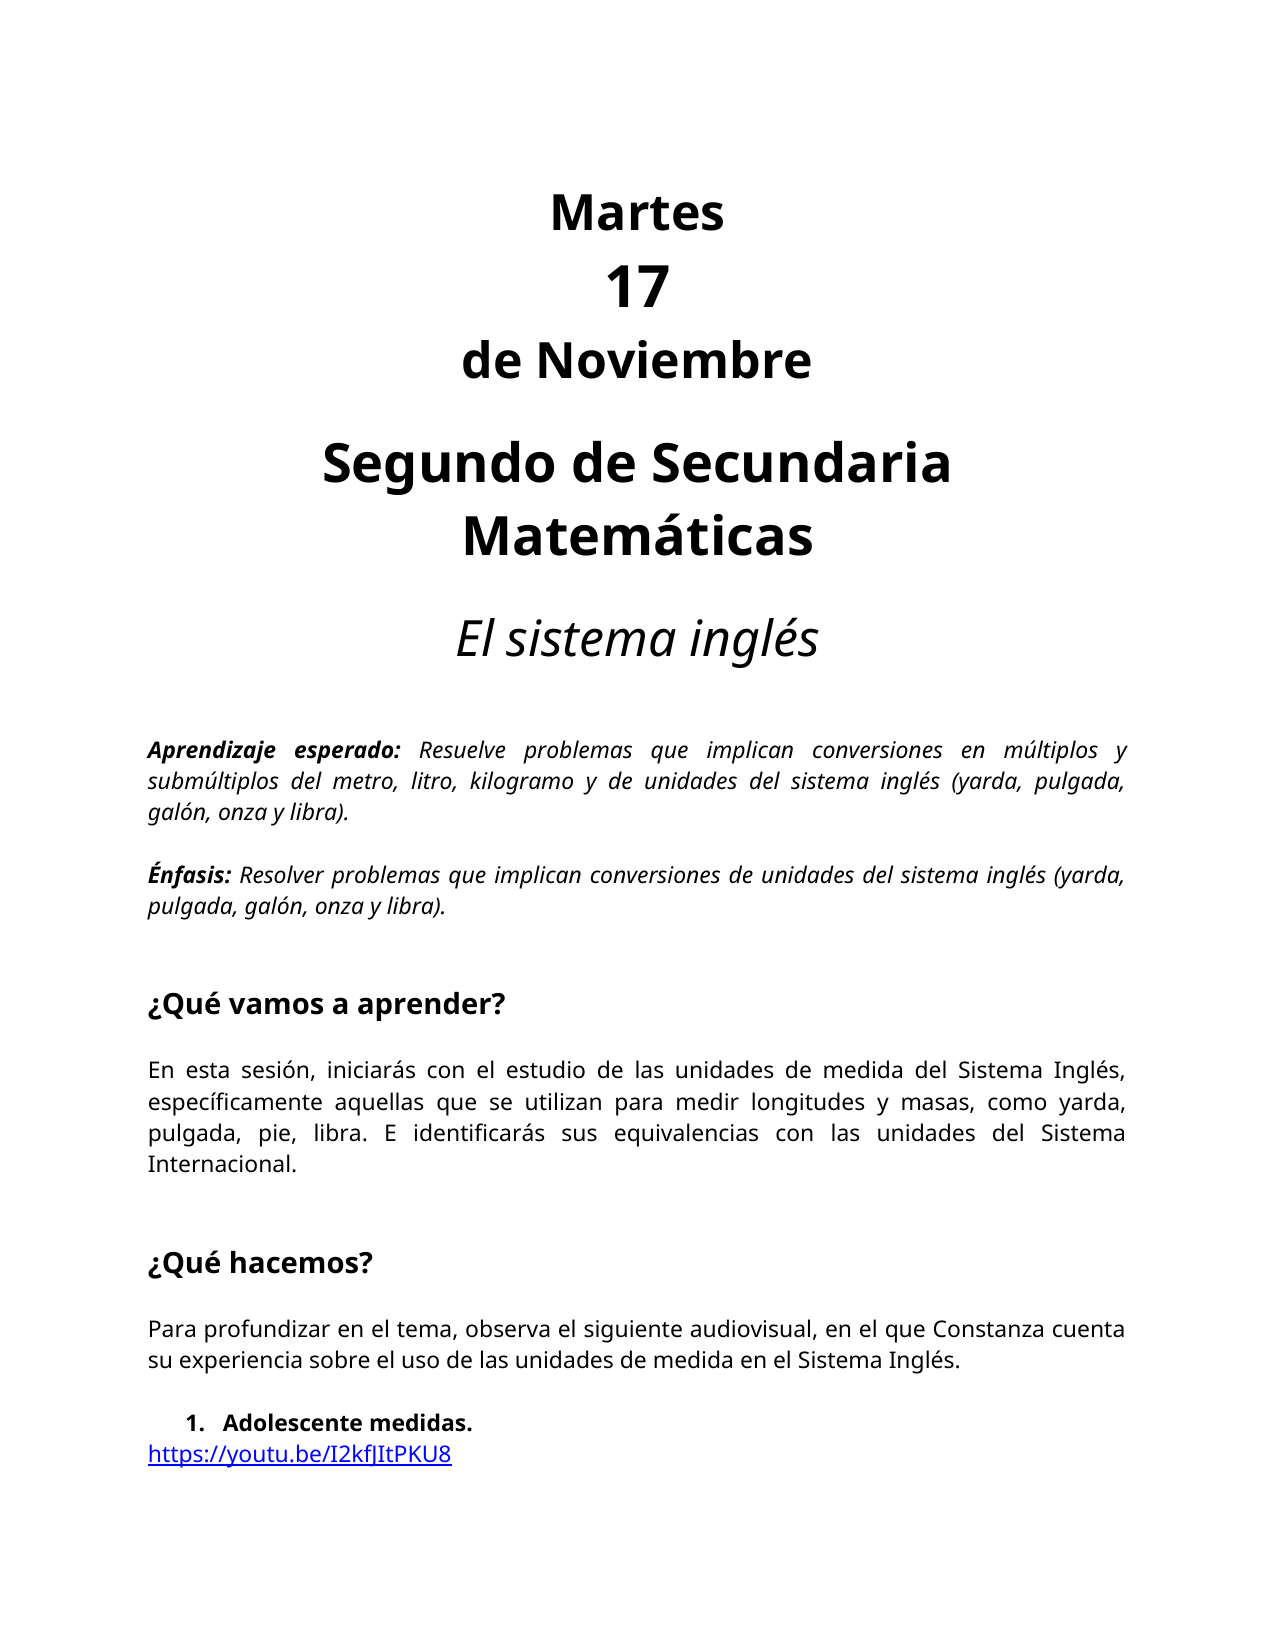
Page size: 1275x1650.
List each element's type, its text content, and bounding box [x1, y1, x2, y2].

text ¿Qué vamos a aprender? [148, 983, 1127, 1023]
list Adolescente medidas. [185, 1407, 1127, 1438]
text de Noviembre [148, 325, 1127, 393]
text Aprendizaje esperado: Resuelve problemas que implican conversiones en múltiplos y submúltiplos del metro, litro, kilogramo y de unidades del sistema inglés (yarda, pulgada, galón, onza y libra). [148, 733, 1127, 827]
text Énfasis: Resolver problemas que implican conversiones de unidades del sistema inglés (yarda, pulgada, galón, onza y libra). [148, 858, 1127, 921]
text 17 [148, 245, 1127, 325]
text Para profundizar en el tema, observa el siguiente audiovisual, en el que Constanza cuenta su experiencia sobre el uso de las unidades de medida en el Sistema Inglés. [148, 1313, 1127, 1375]
text El sistema inglés [148, 603, 1127, 671]
text Martes [148, 177, 1127, 245]
text Matemáticas [148, 498, 1127, 572]
text https://youtu.be/I2kfJItPKU8 [148, 1438, 1127, 1469]
text Segundo de Secundaria [148, 424, 1127, 498]
text ¿Qué hacemos? [148, 1242, 1127, 1282]
text En esta sesión, iniciarás con el estudio de las unidades de medida del Sistema Inglés, específicamente aquellas que se utilizan para medir longitudes y masas, como yarda, pulgada, pie, libra. E identificarás sus equivalencias con las unidades del Sistema Internacional. [148, 1054, 1127, 1179]
